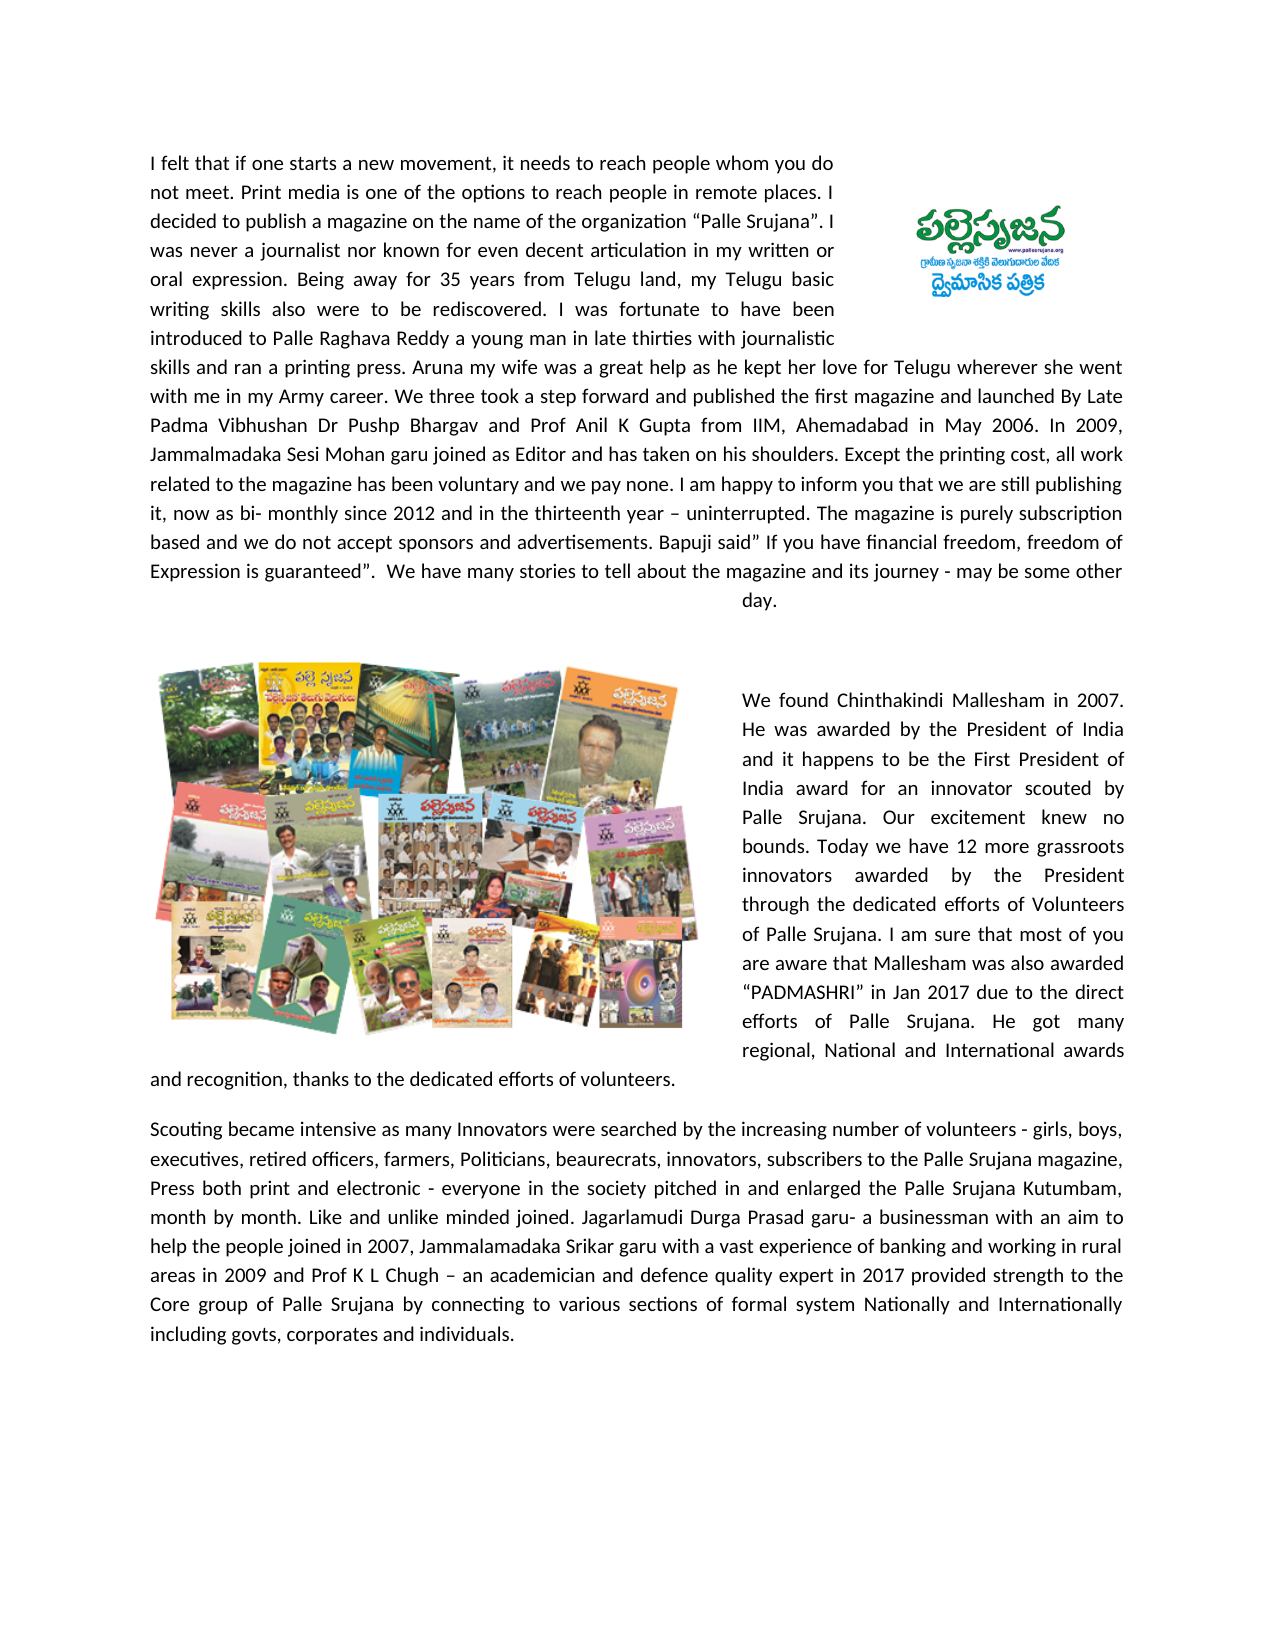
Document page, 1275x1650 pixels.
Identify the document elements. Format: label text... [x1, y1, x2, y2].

picture [150, 610, 723, 1040]
text Scouting became intensive as many Innovators were searched by the increasing number of volunteers - girls, boys, executives, retired officers, farmers, Politicians, beaurecrats, innovators, subscribers to the Palle Srujana magazine, Press both print and electronic - everyone in the society pitched in and enlarged the Palle Srujana Kutumbam, month by month. Like and unlike minded joined. Jagarlamudi Durga Prasad garu- a businessman with an aim to help the people joined in 2007, Jammalamadaka Srikar garu with a vast experience of banking and working in rural areas in 2009 and Prof K L Chugh – an academician and defence quality expert in 2017 provided strength to the Core group of Palle Srujana by connecting to various sections of formal system Nationally and Internationally including govts, corporates and individuals. [150, 1117, 1125, 1346]
text I felt that if one starts a new movement, it needs to reach people whom you do not meet. Print media is one of the options to reach people in remote places. I decided to publish a magazine on the name of the organization “Palle Srujana”. I was never a journalist nor known for even decent articulation in my written or oral expression. Being away for 35 years from Telugu land, my Telugu basic writing skills also were to be rediscovered. I was fortunate to have been introduced to Palle Raghava Reddy a young man in late thirties with journalistic skills and ran a printing press. Aruna my wife was a great help as he kept her love for Telugu wherever she went with me in my Army career. We three took a step forward and published the first magazine and launched By Late Padma Vibhushan Dr Pushp Bhargav and Prof Anil K Gupta from IIM, Ahemadabad in May 2006. In 2009, Jammalmadaka Sesi Mohan garu joined as Editor and has taken on his shoulders. Except the printing cost, all work related to the magazine has been voluntary and we pay none. I am happy to inform you that we are still publishing it, now as bi- monthly since 2012 and in the thirteenth year – uninterrupted. The magazine is purely subscription based and we do not accept sponsors and advertisements. Bapuji said” If you have financial freedom, freedom of Expression is guaranteed”. We have many stories to tell about the magazine and its journey - may be some other day. [150, 150, 1125, 613]
picture [854, 150, 1125, 353]
